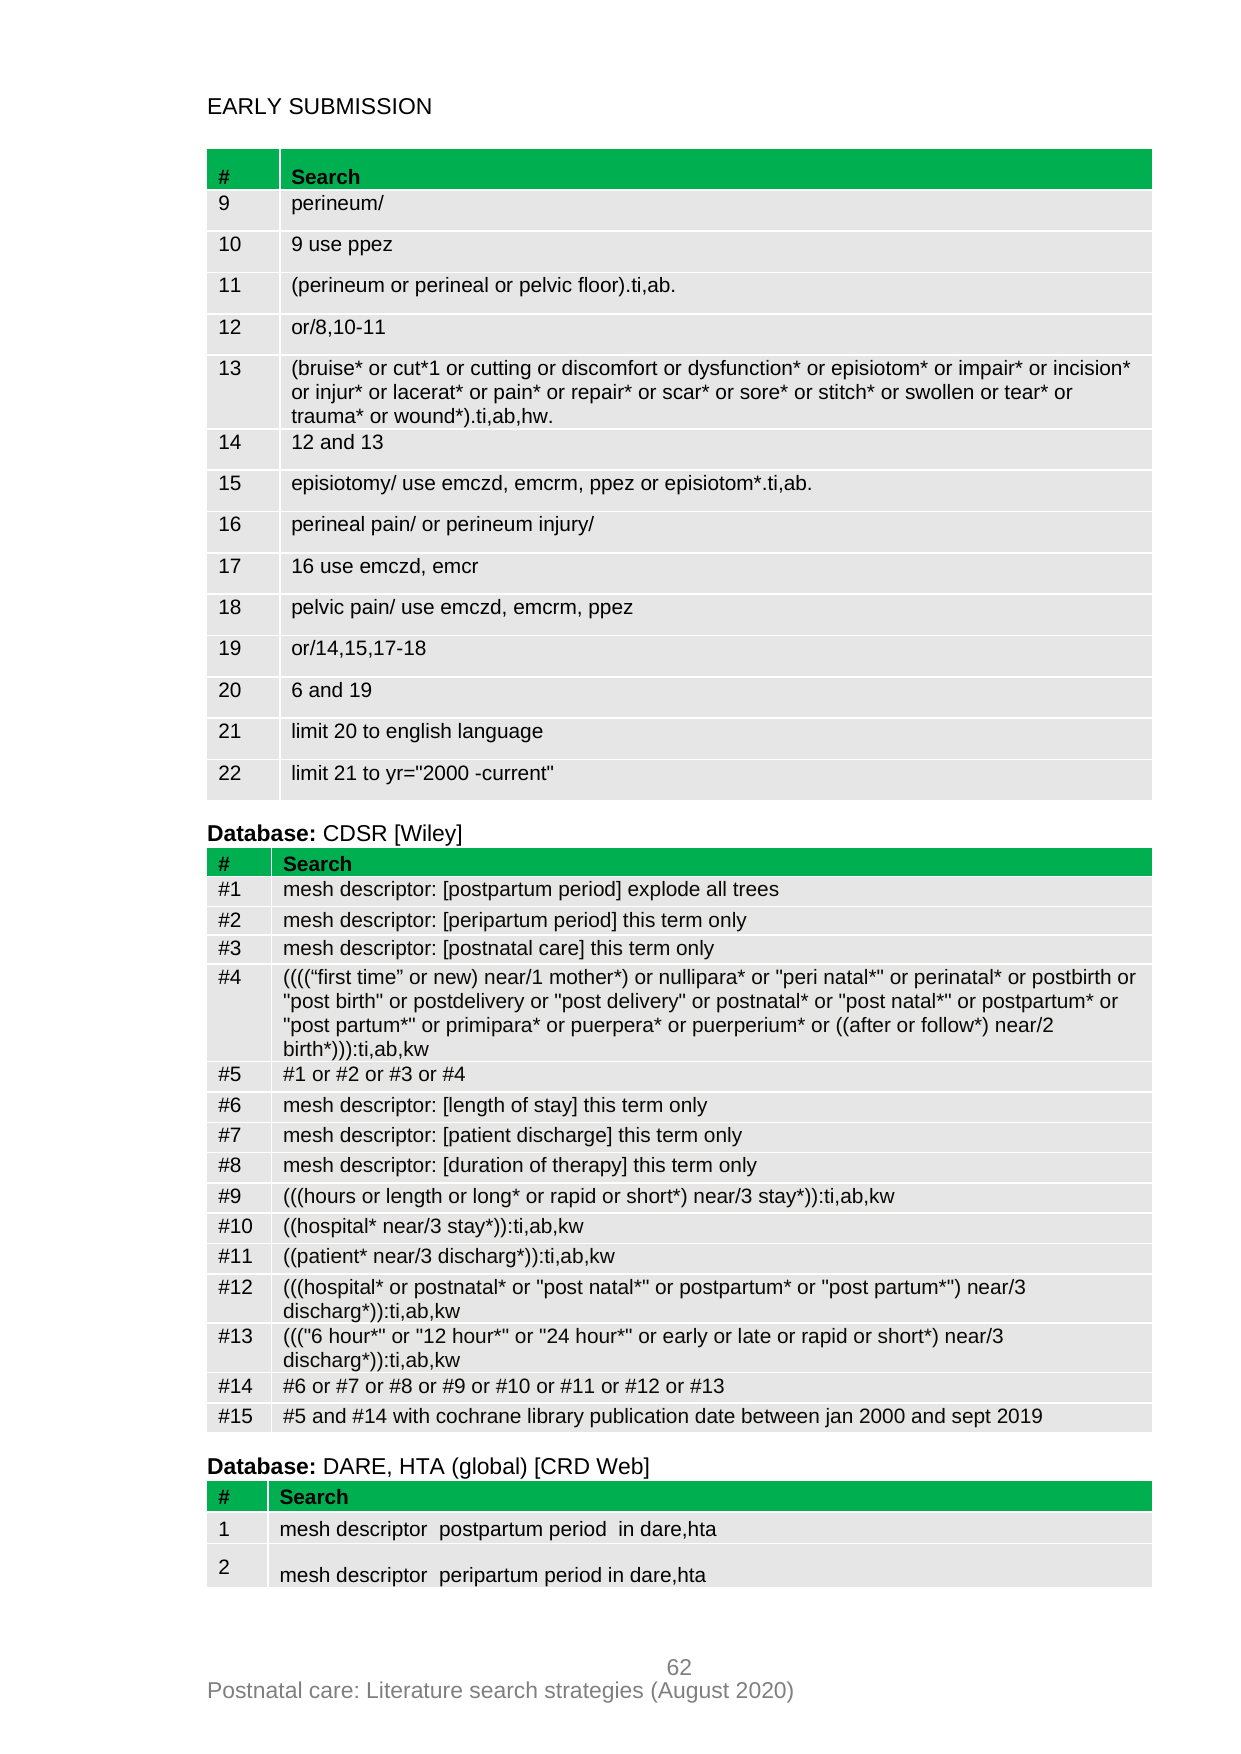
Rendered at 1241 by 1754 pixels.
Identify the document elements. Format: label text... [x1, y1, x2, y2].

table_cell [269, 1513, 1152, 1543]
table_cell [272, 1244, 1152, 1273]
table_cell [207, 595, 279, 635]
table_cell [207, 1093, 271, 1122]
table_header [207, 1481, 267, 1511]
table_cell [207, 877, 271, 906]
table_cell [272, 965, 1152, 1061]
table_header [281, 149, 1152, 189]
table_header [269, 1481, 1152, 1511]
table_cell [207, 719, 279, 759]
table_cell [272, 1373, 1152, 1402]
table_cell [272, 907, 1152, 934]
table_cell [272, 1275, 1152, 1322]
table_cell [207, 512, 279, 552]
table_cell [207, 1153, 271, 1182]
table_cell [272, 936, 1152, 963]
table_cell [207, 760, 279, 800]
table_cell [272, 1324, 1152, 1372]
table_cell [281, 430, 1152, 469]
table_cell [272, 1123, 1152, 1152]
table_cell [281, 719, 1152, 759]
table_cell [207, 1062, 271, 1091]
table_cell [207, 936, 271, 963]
text Database: DARE, HTA (global) [CRD Web] [207, 1453, 1152, 1479]
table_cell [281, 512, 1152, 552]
text Database: CDSR [Wiley] [207, 820, 1152, 847]
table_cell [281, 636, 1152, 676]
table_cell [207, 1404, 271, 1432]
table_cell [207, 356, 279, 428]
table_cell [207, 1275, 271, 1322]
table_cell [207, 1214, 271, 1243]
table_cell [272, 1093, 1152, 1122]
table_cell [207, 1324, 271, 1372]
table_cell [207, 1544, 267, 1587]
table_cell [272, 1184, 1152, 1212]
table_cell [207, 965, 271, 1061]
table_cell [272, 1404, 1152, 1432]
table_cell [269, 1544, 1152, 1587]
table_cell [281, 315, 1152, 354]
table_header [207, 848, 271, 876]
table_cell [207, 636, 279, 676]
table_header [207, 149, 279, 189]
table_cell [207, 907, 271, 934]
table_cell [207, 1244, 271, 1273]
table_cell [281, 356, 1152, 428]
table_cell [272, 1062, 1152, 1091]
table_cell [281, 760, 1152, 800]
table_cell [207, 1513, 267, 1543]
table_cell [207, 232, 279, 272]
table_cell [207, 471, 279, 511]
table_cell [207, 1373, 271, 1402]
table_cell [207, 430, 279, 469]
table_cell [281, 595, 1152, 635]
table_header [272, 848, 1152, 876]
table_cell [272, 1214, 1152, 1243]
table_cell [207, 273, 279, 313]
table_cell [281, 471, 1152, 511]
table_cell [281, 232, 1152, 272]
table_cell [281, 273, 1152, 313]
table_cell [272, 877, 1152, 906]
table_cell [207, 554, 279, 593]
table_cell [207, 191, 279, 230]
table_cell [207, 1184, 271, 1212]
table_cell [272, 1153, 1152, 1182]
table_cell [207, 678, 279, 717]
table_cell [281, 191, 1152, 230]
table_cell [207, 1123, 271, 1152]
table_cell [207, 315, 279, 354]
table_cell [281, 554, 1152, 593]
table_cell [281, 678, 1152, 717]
